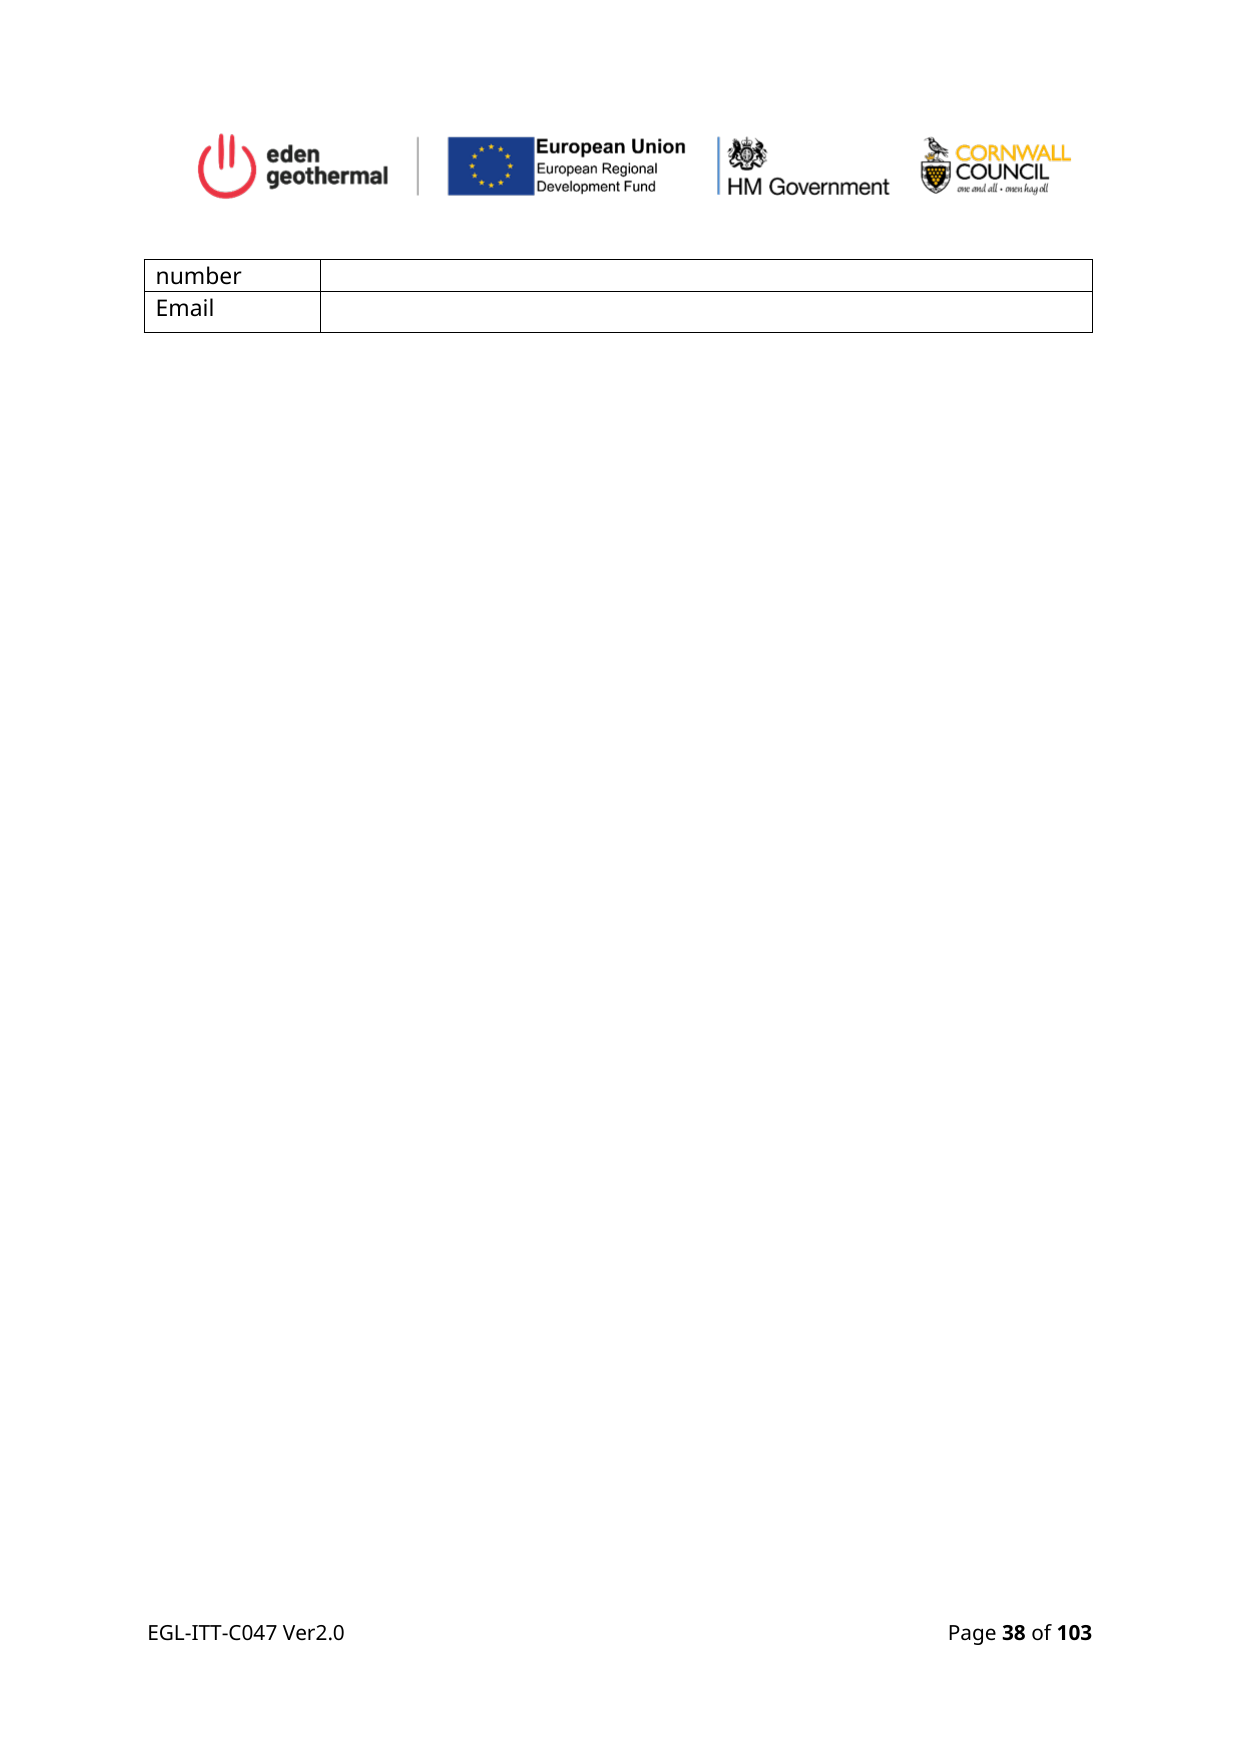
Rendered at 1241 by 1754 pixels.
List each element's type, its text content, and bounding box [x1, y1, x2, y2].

table_cell [321, 260, 1092, 291]
table_cell Phone number [145, 260, 320, 291]
table_cell [321, 292, 1092, 332]
table_cell Email [145, 292, 320, 332]
picture [168, 107, 1101, 225]
